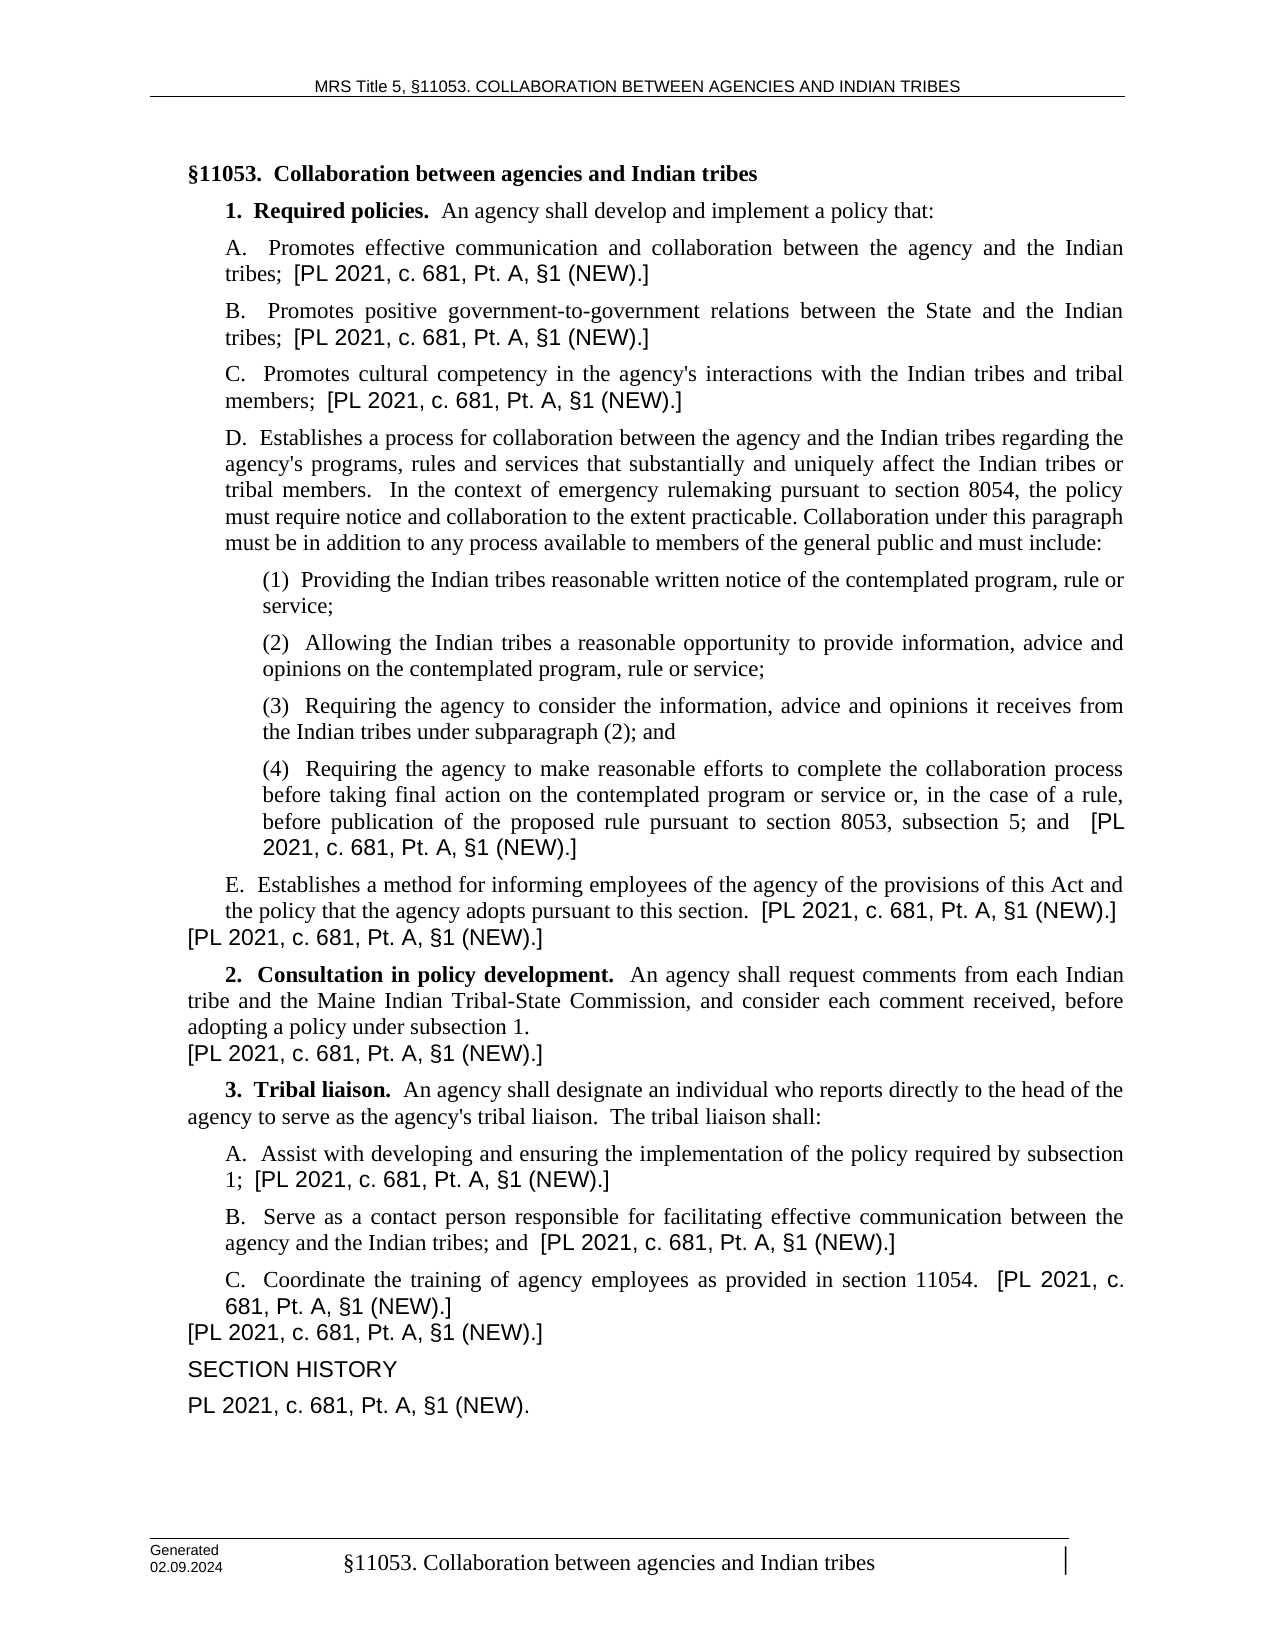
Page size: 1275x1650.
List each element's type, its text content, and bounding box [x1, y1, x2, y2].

text [PL 2021, c. 681, Pt. A, §1 (NEW).] [187, 1040, 1125, 1066]
text (3) Requiring the agency to consider the information, advice and opinions it receives from the Indian tribes under subparagraph (2); and [262, 692, 1125, 745]
text [PL 2021, c. 681, Pt. A, §1 (NEW).] [187, 924, 1125, 950]
text SECTION HISTORY [187, 1356, 1125, 1382]
text E. Establishes a method for informing employees of the agency of the provisions of this Act and the policy that the agency adopts pursuant to this section. [PL 2021, c. 681, Pt. A, §1 (NEW).] [225, 871, 1125, 924]
text [PL 2021, c. 681, Pt. A, §1 (NEW).] [187, 1319, 1125, 1345]
text A. Promotes effective communication and collaboration between the agency and the Indian tribes; [PL 2021, c. 681, Pt. A, §1 (NEW).] [225, 234, 1125, 287]
text (2) Allowing the Indian tribes a reasonable opportunity to provide information, advice and opinions on the contemplated program, rule or service; [262, 629, 1125, 682]
text (4) Requiring the agency to make reasonable efforts to complete the collaboration process before taking final action on the contemplated program or service or, in the case of a rule, before publication of the proposed rule pursuant to section 8053, subsection 5; and [PL 2021, c. 681, Pt. A, §1 (NEW).] [262, 755, 1125, 861]
text §11053. Collaboration between agencies and Indian tribes [187, 160, 1125, 187]
text 3. Tribal liaison. An agency shall designate an individual who reports directly to the head of the agency to serve as the agency's tribal liaison. The tribal liaison shall: [187, 1077, 1125, 1129]
text D. Establishes a process for collaboration between the agency and the Indian tribes regarding the agency's programs, rules and services that substantially and uniquely affect the Indian tribes or tribal members. In the context of emergency rulemaking pursuant to section 8054, the policy must require notice and collaboration to the extent practicable. Collaboration under this paragraph must be in addition to any process available to members of the general public and must include: [225, 424, 1125, 555]
text B. Promotes positive government-to-government relations between the State and the Indian tribes; [PL 2021, c. 681, Pt. A, §1 (NEW).] [225, 297, 1125, 350]
text C. Promotes cultural competency in the agency's interactions with the Indian tribes and tribal members; [PL 2021, c. 681, Pt. A, §1 (NEW).] [225, 360, 1125, 413]
text PL 2021, c. 681, Pt. A, §1 (NEW). [187, 1392, 1125, 1419]
text 1. Required policies. An agency shall develop and implement a policy that: [187, 197, 1125, 223]
text B. Serve as a contact person responsible for facilitating effective communication between the agency and the Indian tribes; and [PL 2021, c. 681, Pt. A, §1 (NEW).] [225, 1203, 1125, 1256]
text 2. Consultation in policy development. An agency shall request comments from each Indian tribe and the Maine Indian Tribal-State Commission, and consider each comment received, before adopting a policy under subsection 1. [187, 961, 1125, 1040]
text C. Coordinate the training of agency employees as provided in section 11054. [PL 2021, c. 681, Pt. A, §1 (NEW).] [225, 1266, 1125, 1319]
text A. Assist with developing and ensuring the implementation of the policy required by subsection 1; [PL 2021, c. 681, Pt. A, §1 (NEW).] [225, 1140, 1125, 1192]
text (1) Providing the Indian tribes reasonable written notice of the contemplated program, rule or service; [262, 566, 1125, 618]
